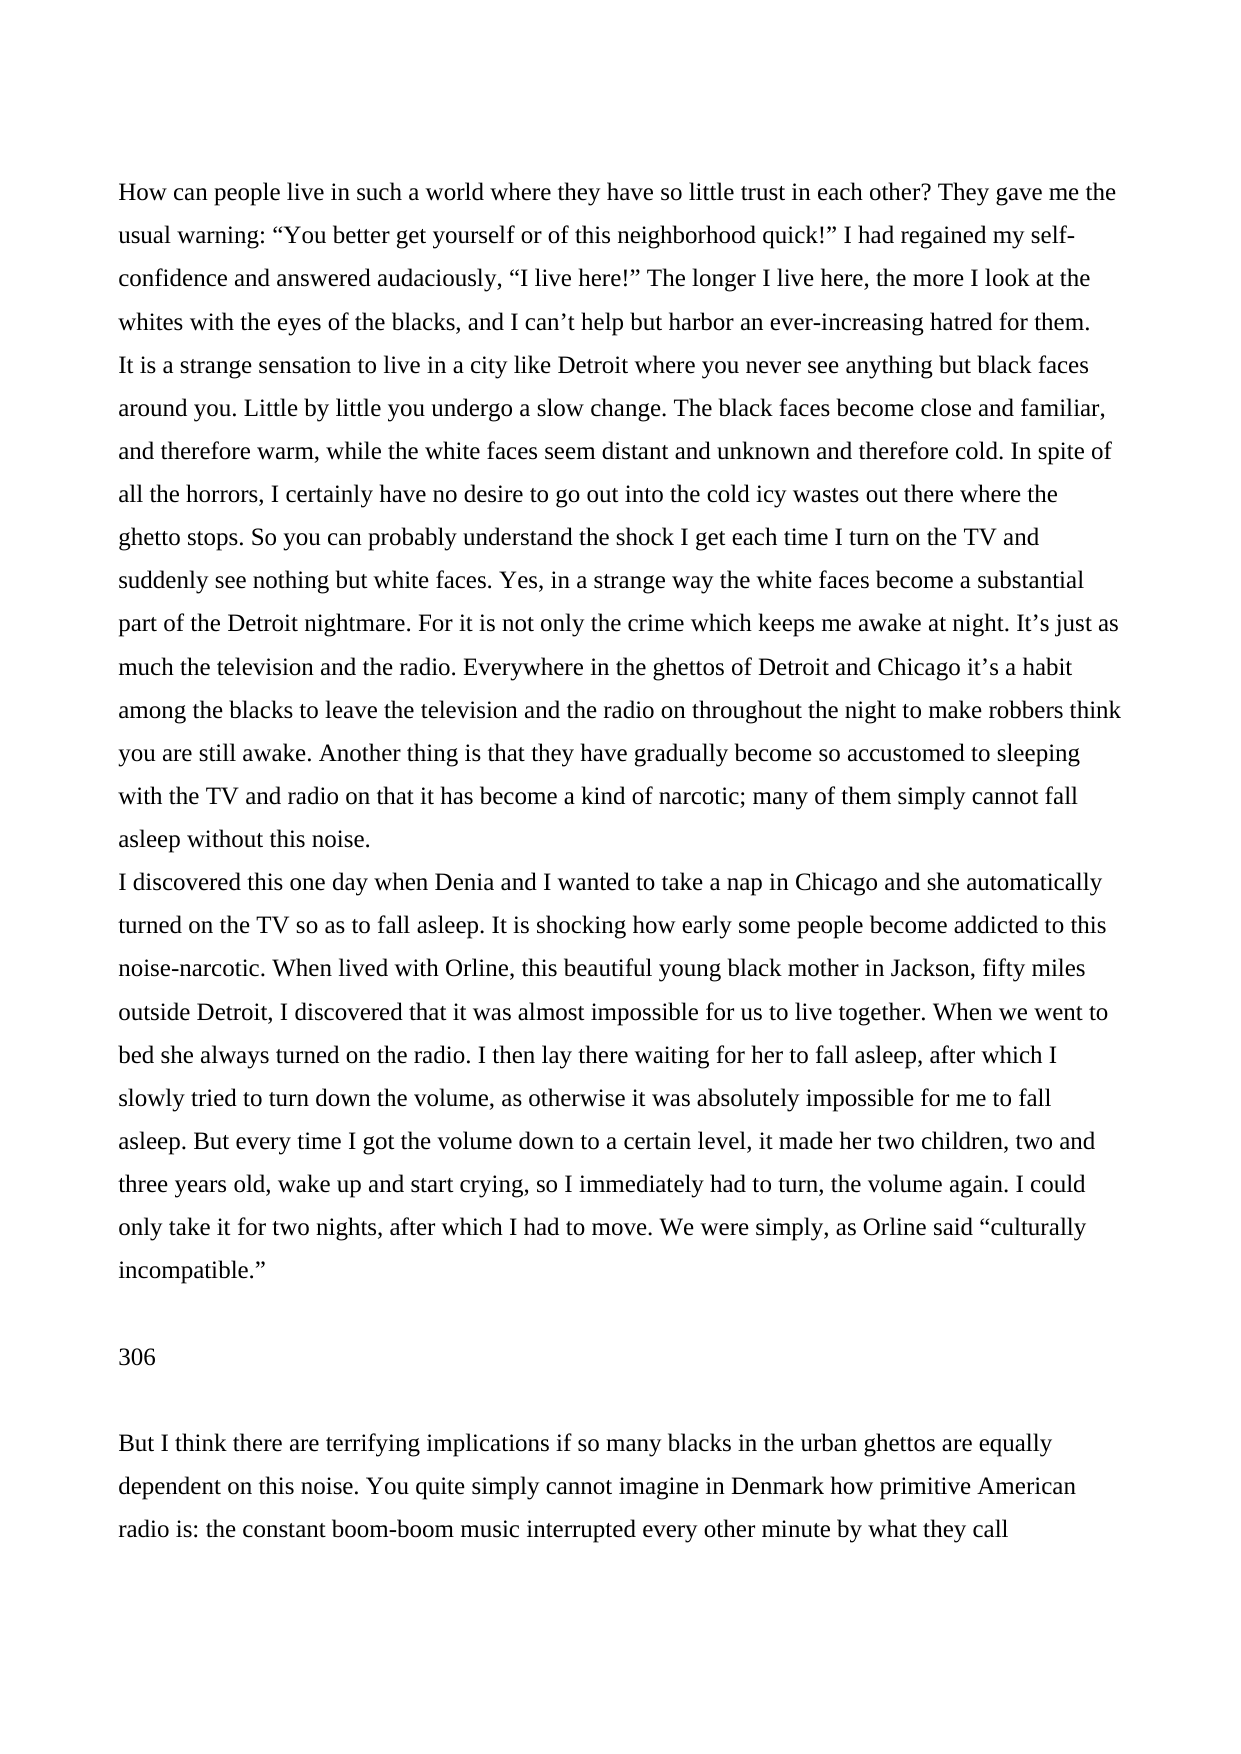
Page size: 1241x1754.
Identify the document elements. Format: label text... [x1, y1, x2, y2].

text How can people live in such a world where they have so little trust in each other? They gave me the usual warning: “You better get yourself or of this neighborhood quick!” I had regained my self-confidence and answered audaciously, “I live here!” The longer I live here, the more I look at the whites with the eyes of the blacks, and I can’t help but harbor an ever-increasing hatred for them. [118, 177, 1122, 335]
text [118, 1428, 1122, 1543]
text It is a strange sensation to live in a city like Detroit where you never see anything but black faces around you. Little by little you undergo a slow change. The black faces become close and familiar, and therefore warm, while the white faces seem distant and unknown and therefore cold. In spite of all the horrors, I certainly have no desire to go out into the cold icy wastes out there where the ghetto stops. So you can probably understand the shock I get each time I turn on the TV and suddenly see nothing but white faces. Yes, in a strange way the white faces become a substantial part of the Detroit nightmare. For it is not only the crime which keeps me awake at night. It’s just as much the television and the radio. Everywhere in the ghettos of Detroit and Chicago it’s a habit among the blacks to leave the television and the radio on throughout the night to make robbers think you are still awake. Another thing is that they have gradually become so accustomed to sleeping with the TV and radio on that it has become a kind of narcotic; many of them simply cannot fall asleep without this noise. [118, 350, 1122, 853]
text I discovered this one day when Denia and I wanted to take a nap in Chicago and she automatically turned on the TV so as to fall asleep. It is shocking how early some people become addicted to this noise-narcotic. When lived with Orline, this beautiful young black mother in Jackson, fifty miles outside Detroit, I discovered that it was almost impossible for us to live together. When we went to bed she always turned on the radio. I then lay there waiting for her to fall asleep, after which I slowly tried to turn down the volume, as otherwise it was absolutely impossible for me to fall asleep. But every time I got the volume down to a certain level, it made her two children, two and three years old, wake up and start crying, so I immediately had to turn, the volume again. I could only take it for two nights, after which I had to move. We were simply, as Orline said “culturally incompatible.” 306 [118, 867, 1122, 1413]
